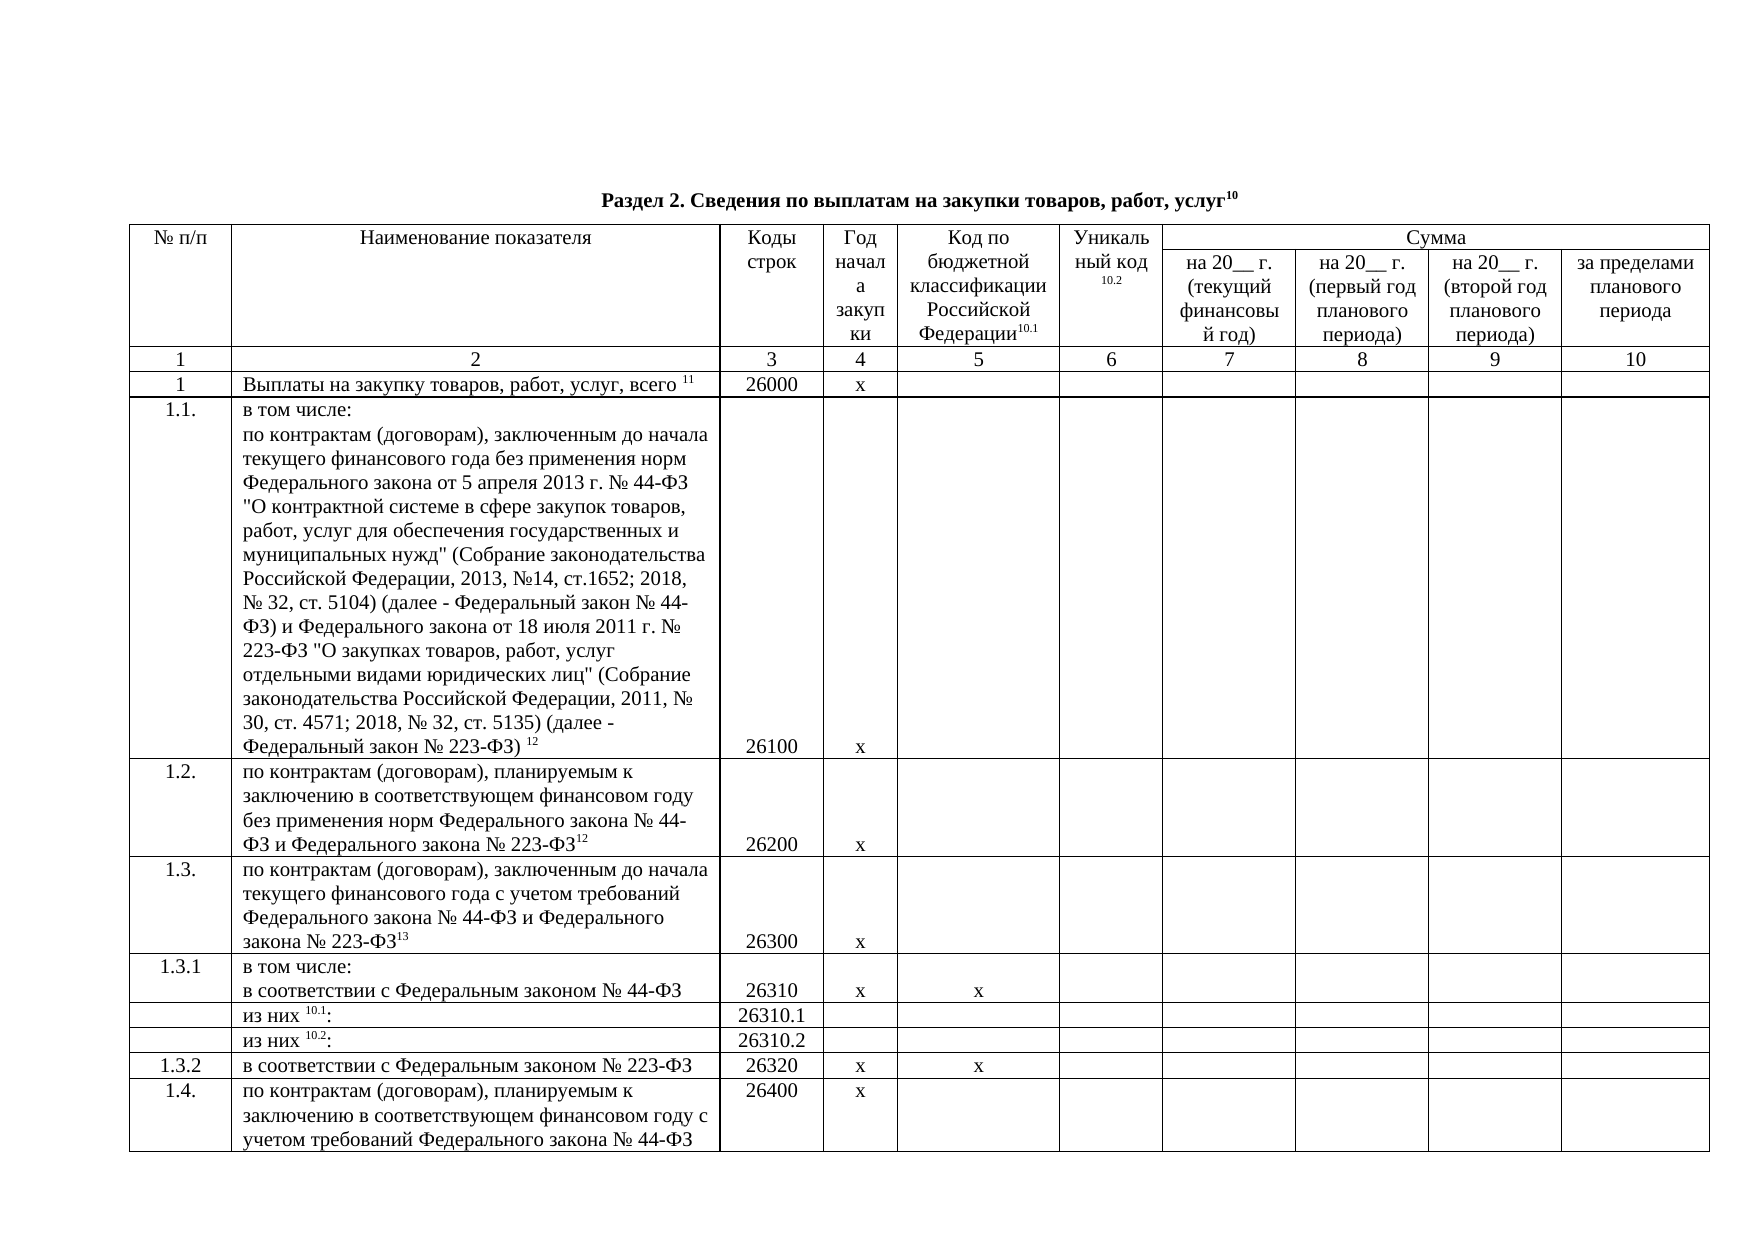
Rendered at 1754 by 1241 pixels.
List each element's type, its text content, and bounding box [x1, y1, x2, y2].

table_cell [1429, 1053, 1561, 1077]
table_cell [824, 1028, 897, 1052]
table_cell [232, 1079, 719, 1151]
table_cell x [824, 759, 897, 856]
table_cell [1429, 857, 1561, 953]
table_cell 10 [1562, 347, 1709, 371]
table_cell [898, 1003, 1059, 1027]
table_cell [1296, 398, 1428, 758]
table_cell 26320 [721, 1053, 823, 1077]
table_cell на 20__ г. (первый год планового периода) [1296, 250, 1428, 346]
table_cell 5 [898, 347, 1059, 371]
table_cell [1163, 759, 1295, 856]
table_cell x [898, 954, 1059, 1002]
table_cell x [824, 954, 897, 1002]
table_cell x [898, 1053, 1059, 1077]
table_cell 2 [232, 347, 719, 371]
table_cell [1562, 1053, 1709, 1077]
table_cell 26400 [721, 1079, 823, 1151]
table_cell Уникальный код 10.2 [1060, 225, 1162, 346]
table_cell № п/п [130, 225, 231, 346]
table_cell 1 [130, 372, 231, 396]
table_cell 1.3.2 [130, 1053, 231, 1077]
table_cell [898, 1079, 1059, 1151]
table_cell x [824, 1053, 897, 1077]
table_cell 3 [721, 347, 823, 371]
table_cell [1296, 1028, 1428, 1052]
table_cell в том числе: в соответствии с Федеральным законом № 44-ФЗ [232, 954, 719, 1002]
table_cell [898, 1028, 1059, 1052]
table_cell [1296, 372, 1428, 396]
table_cell [1060, 857, 1162, 953]
table_cell x [824, 398, 897, 758]
table_cell [1562, 398, 1709, 758]
table_cell в том числе: по контрактам (договорам), заключенным до начала текущего финансового года без применения норм Федерального закона от 5 апреля 2013 г. № 44-ФЗ "О контрактной системе в сфере закупок товаров, работ, услуг для обеспечения государственных и муниципальных нужд" (Собрание законодательства Российской Федерации, 2013, №14, ст.1652; 2018, № 32, ст. 5104) (далее - Федеральный закон № 44-ФЗ) и Федерального закона от 18 июля 2011 г. № 223-ФЗ "О закупках товаров, работ, услуг отдельными видами юридических лиц" (Собрание законодательства Российской Федерации, 2011, № 30, ст. 4571; 2018, № 32, ст. 5135) (далее - Федеральный закон № 223-ФЗ) 12 [232, 398, 719, 758]
table_cell [1429, 1028, 1561, 1052]
table_cell [1163, 1079, 1295, 1151]
table_cell [1562, 1003, 1709, 1027]
table_cell 1.3. [130, 857, 231, 953]
table_cell [1296, 759, 1428, 856]
table_cell Выплаты на закупку товаров, работ, услуг, всего 11 [232, 372, 719, 396]
table_cell 26300 [721, 857, 823, 953]
table_cell 26200 [721, 759, 823, 856]
table_cell по контрактам (договорам), планируемым к заключению в соответствующем финансовом году без применения норм Федерального закона № 44-ФЗ и Федерального закона № 223-ФЗ12 [232, 759, 719, 856]
table_cell в соответствии с Федеральным законом № 223-ФЗ [232, 1053, 719, 1077]
table_cell [1562, 1079, 1709, 1151]
table_cell Сумма [1163, 225, 1709, 249]
table_cell 26000 [721, 372, 823, 396]
table_cell 1.2. [130, 759, 231, 856]
table_cell x [824, 857, 897, 953]
table_cell [898, 857, 1059, 953]
table_cell [1163, 398, 1295, 758]
table_cell [1060, 1028, 1162, 1052]
table_cell 1.3.1 [130, 954, 231, 1002]
table_cell [1163, 1003, 1295, 1027]
table_cell [1562, 1028, 1709, 1052]
table_cell x [824, 372, 897, 396]
table_header Раздел 2. Сведения по выплатам на закупки товаров, работ, услуг10 [129, 177, 1709, 224]
table_cell x [824, 1079, 897, 1151]
table_cell [1296, 1079, 1428, 1151]
table_cell [1562, 372, 1709, 396]
table_cell [1429, 954, 1561, 1002]
table_cell Коды строк [721, 225, 823, 346]
table_cell Код по бюджетной классификации Российской Федерации10.1 [898, 225, 1059, 346]
table_cell [1429, 398, 1561, 758]
table_cell [1163, 372, 1295, 396]
table_cell 8 [1296, 347, 1428, 371]
table_cell [898, 398, 1059, 758]
table_cell 26310 [721, 954, 823, 1002]
table_cell 7 [1163, 347, 1295, 371]
table_cell [1060, 1003, 1162, 1027]
table_cell из них 10.1: [232, 1003, 719, 1027]
table_cell [1429, 372, 1561, 396]
table_cell 1.1. [130, 398, 231, 758]
table_cell 1.4. [130, 1079, 231, 1151]
table_cell [1429, 1003, 1561, 1027]
table_cell [1296, 954, 1428, 1002]
table_cell [898, 759, 1059, 856]
table_cell [1060, 1079, 1162, 1151]
table_cell [1429, 1079, 1561, 1151]
table_cell 26310.2 [721, 1028, 823, 1052]
table_cell по контрактам (договорам), заключенным до начала текущего финансового года с учетом требований Федерального закона № 44-ФЗ и Федерального закона № 223-ФЗ13 [232, 857, 719, 953]
table_cell [1060, 759, 1162, 856]
table_cell 6 [1060, 347, 1162, 371]
table_cell [898, 372, 1059, 396]
table_cell [1296, 1003, 1428, 1027]
table_cell [130, 1003, 231, 1027]
table_cell [130, 1028, 231, 1052]
table_cell [1562, 954, 1709, 1002]
table_cell [1296, 1053, 1428, 1077]
table_cell из них 10.2: [232, 1028, 719, 1052]
table_cell [1060, 1053, 1162, 1077]
table_cell [1060, 372, 1162, 396]
table_cell 1 [130, 347, 231, 371]
table_cell 9 [1429, 347, 1561, 371]
table_cell на 20__ г. (второй год планового периода) [1429, 250, 1561, 346]
table_cell [1163, 857, 1295, 953]
table_cell 26310.1 [721, 1003, 823, 1027]
table_cell 26100 [721, 398, 823, 758]
table_cell 4 [824, 347, 897, 371]
table_cell [1060, 398, 1162, 758]
table_cell Наименование показателя [232, 225, 719, 346]
table_cell на 20__ г. (текущий финансовый год) [1163, 250, 1295, 346]
table_cell [1060, 954, 1162, 1002]
table_cell за пределами планового периода [1562, 250, 1709, 346]
table_cell [1163, 1053, 1295, 1077]
table_cell Год начала закупки [824, 225, 897, 346]
table_cell [1296, 857, 1428, 953]
table_cell [1562, 759, 1709, 856]
table_cell [1163, 954, 1295, 1002]
table_cell [1429, 759, 1561, 856]
table_cell [1562, 857, 1709, 953]
table_cell [1163, 1028, 1295, 1052]
table_cell [824, 1003, 897, 1027]
